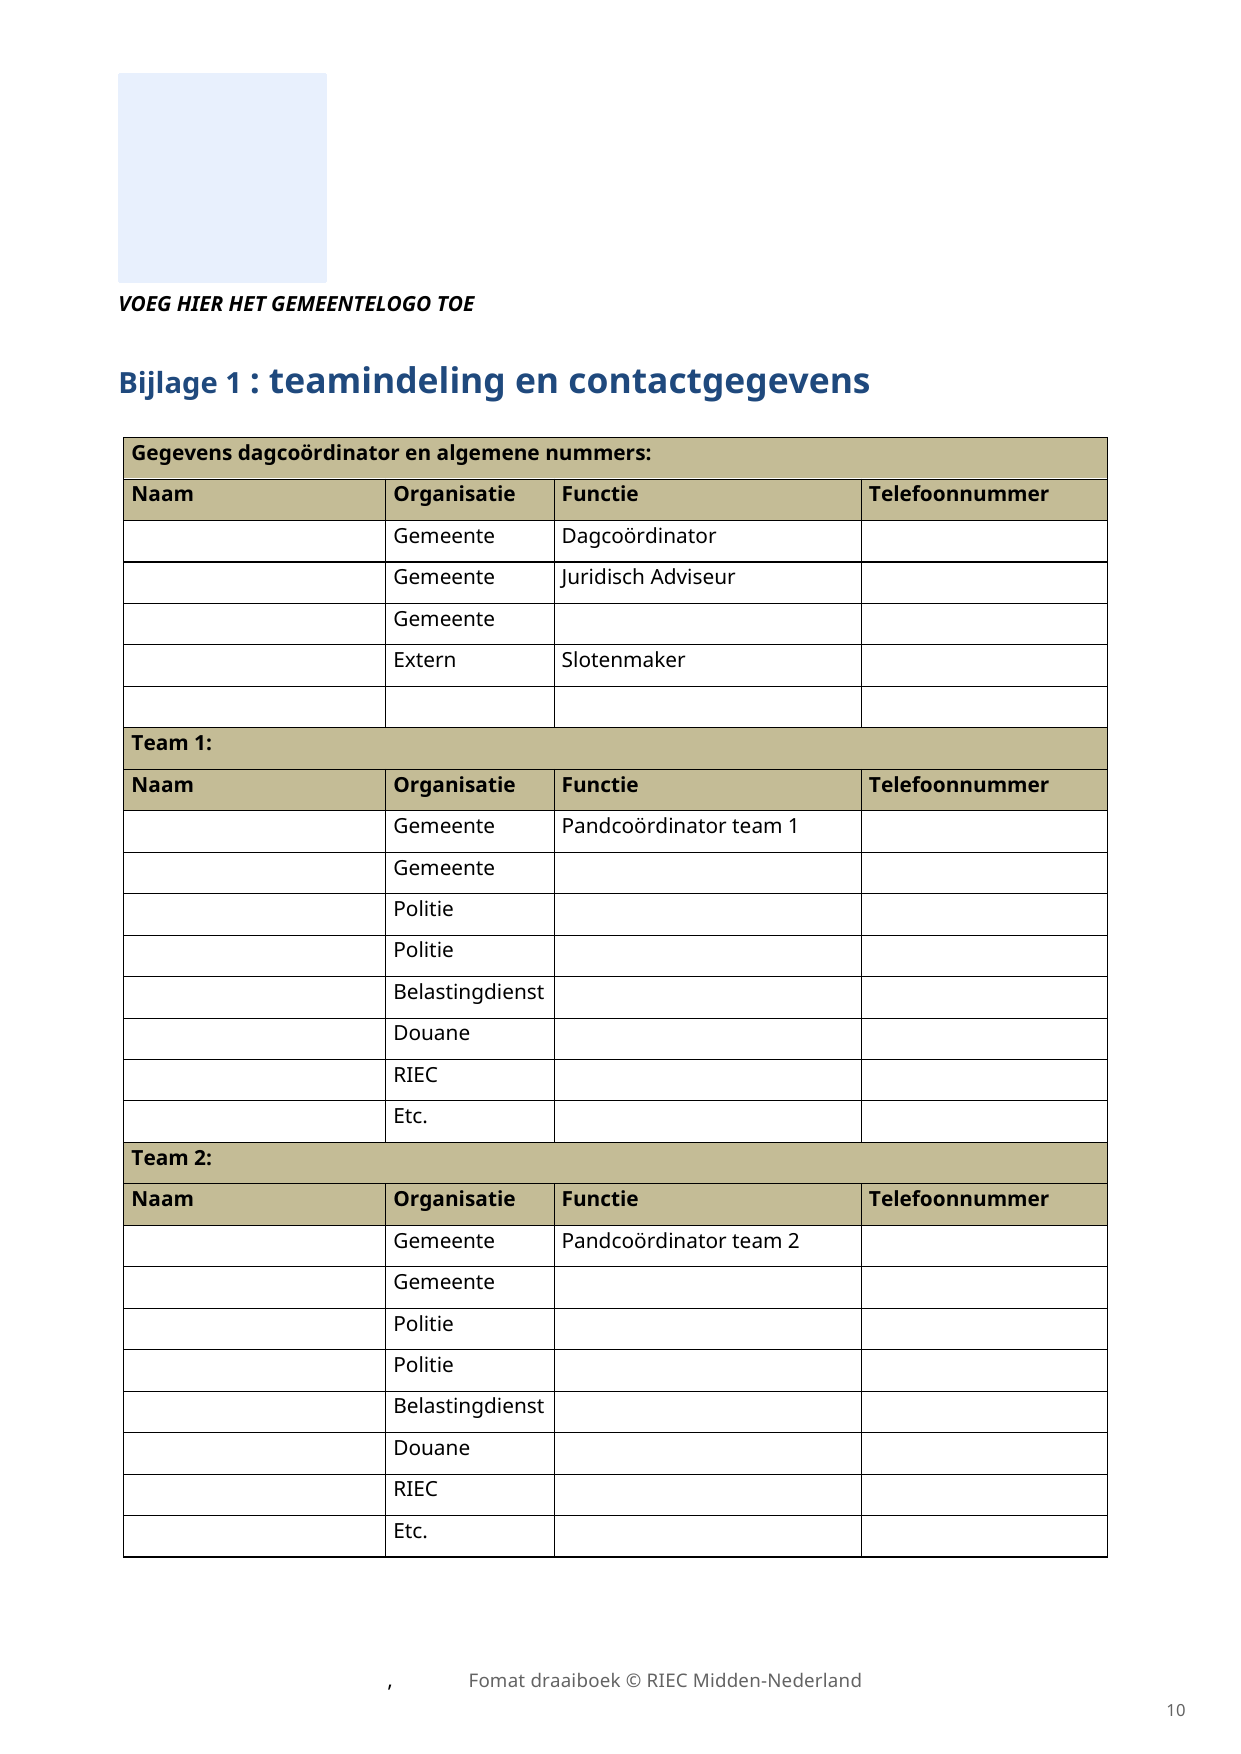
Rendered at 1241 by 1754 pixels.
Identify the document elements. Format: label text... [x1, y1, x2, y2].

table_cell Extern [386, 645, 554, 686]
table_cell [862, 1060, 1107, 1100]
table_cell Douane [386, 1433, 554, 1473]
table_cell [124, 1101, 385, 1142]
table_cell Belastingdienst [386, 977, 554, 1017]
table_cell [124, 521, 385, 561]
table_cell Telefoonnummer [862, 1184, 1107, 1225]
table_cell [555, 977, 861, 1017]
table_cell [555, 1350, 861, 1391]
table_header Gegevens dagcoördinator en algemene nummers: [124, 438, 1107, 478]
table_cell [862, 645, 1107, 686]
table_cell [862, 894, 1107, 934]
table_cell [555, 1309, 861, 1349]
table_cell [124, 563, 385, 603]
table_cell Naam [124, 770, 385, 810]
table_cell [124, 645, 385, 686]
table_cell Telefoonnummer [862, 770, 1107, 810]
table_cell [862, 811, 1107, 852]
table_cell Politie [386, 1309, 554, 1349]
table_cell Naam [124, 480, 385, 520]
table_cell Gemeente [386, 521, 554, 561]
list : teamindeling en contactgegevens [118, 356, 1122, 404]
table_cell Douane [386, 1019, 554, 1059]
table_cell [862, 1392, 1107, 1432]
table_cell [124, 1433, 385, 1473]
table_cell [124, 936, 385, 976]
table_cell Gemeente [386, 853, 554, 893]
table_cell [862, 1309, 1107, 1349]
table_cell [555, 1392, 861, 1432]
table_cell [124, 1392, 385, 1432]
picture [118, 73, 327, 283]
table_cell Naam [124, 1184, 385, 1225]
table_cell RIEC [386, 1060, 554, 1100]
table_cell Slotenmaker [555, 645, 861, 686]
table_cell [124, 1019, 385, 1059]
table_cell [386, 687, 554, 727]
table_cell [862, 1101, 1107, 1142]
table_cell Dagcoördinator [555, 521, 861, 561]
table_cell [124, 1060, 385, 1100]
table_cell [862, 977, 1107, 1017]
table_cell Gemeente [386, 604, 554, 644]
table_cell [555, 936, 861, 976]
table_cell [862, 1019, 1107, 1059]
table_cell Functie [555, 770, 861, 810]
table_cell Belastingdienst [386, 1392, 554, 1432]
table_cell [862, 936, 1107, 976]
table_cell [124, 1516, 385, 1556]
table_cell [124, 1267, 385, 1308]
table_cell Etc. [386, 1516, 554, 1556]
table_cell Team 2: [124, 1143, 1107, 1183]
table_cell Telefoonnummer [862, 480, 1107, 520]
table_cell Pandcoördinator team 2 [555, 1226, 861, 1266]
table_cell [555, 604, 861, 644]
table_cell Politie [386, 894, 554, 934]
table_cell RIEC [386, 1475, 554, 1515]
table_cell [555, 853, 861, 893]
table_cell [555, 1060, 861, 1100]
table_cell [555, 1267, 861, 1308]
table_cell Pandcoördinator team 1 [555, 811, 861, 852]
table_cell [124, 687, 385, 727]
table_cell [124, 1226, 385, 1266]
table_cell Gemeente [386, 563, 554, 603]
table_cell Gemeente [386, 811, 554, 852]
table_cell Team 1: [124, 728, 1107, 769]
table_cell [555, 894, 861, 934]
table_cell Functie [555, 1184, 861, 1225]
table_cell [124, 853, 385, 893]
table_cell Gemeente [386, 1267, 554, 1308]
table_cell [555, 1101, 861, 1142]
table_cell [862, 687, 1107, 727]
table_cell [555, 1475, 861, 1515]
table_cell [124, 977, 385, 1017]
table_cell [124, 1350, 385, 1391]
table_cell Functie [555, 480, 861, 520]
table_cell Politie [386, 936, 554, 976]
table_cell [124, 894, 385, 934]
table_cell [555, 1019, 861, 1059]
table_cell Organisatie [386, 1184, 554, 1225]
table_cell [862, 563, 1107, 603]
table_cell [862, 1433, 1107, 1473]
table_cell Etc. [386, 1101, 554, 1142]
table_cell Organisatie [386, 480, 554, 520]
table_cell [555, 687, 861, 727]
table_cell Organisatie [386, 770, 554, 810]
table_cell [124, 811, 385, 852]
table_cell [862, 1516, 1107, 1556]
table_cell Politie [386, 1350, 554, 1391]
table_cell [862, 853, 1107, 893]
table_cell Juridisch Adviseur [555, 563, 861, 603]
table_cell [555, 1433, 861, 1473]
table_cell [862, 1350, 1107, 1391]
table_cell [862, 604, 1107, 644]
table_cell [862, 1267, 1107, 1308]
table_cell [862, 1475, 1107, 1515]
table_cell [862, 1226, 1107, 1266]
table_cell [124, 1309, 385, 1349]
table_cell [862, 521, 1107, 561]
table_cell [555, 1516, 861, 1556]
table_cell [124, 1475, 385, 1515]
table_cell Gemeente [386, 1226, 554, 1266]
table_cell [124, 604, 385, 644]
